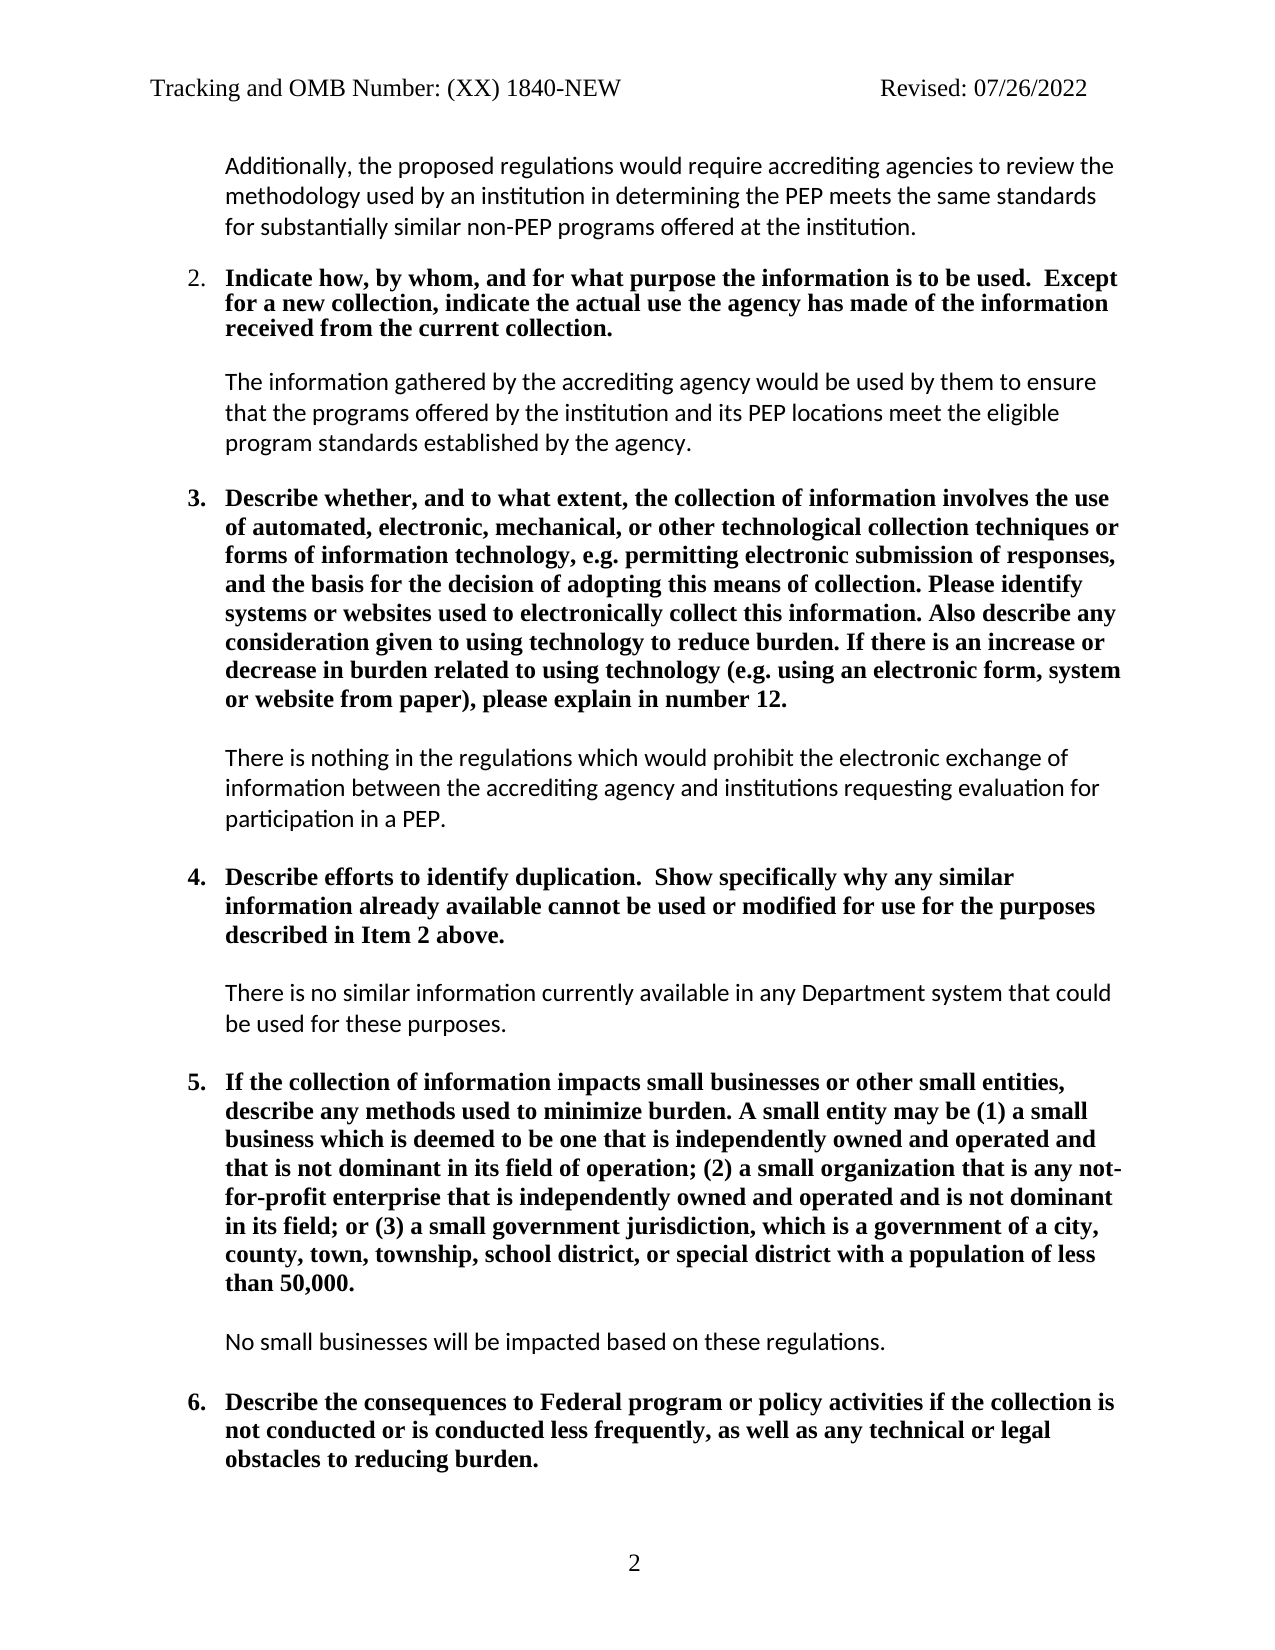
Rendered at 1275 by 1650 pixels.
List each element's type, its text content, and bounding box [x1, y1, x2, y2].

list If the collection of information impacts small businesses or other small entities, describe any methods used to minimize burden. A small entity may be (1) a small business which is deemed to be one that is independently owned and operated and that is not dominant in its field of operation; (2) a small organization that is any not-for-profit enterprise that is independently owned and operated and is not dominant in its field; or (3) a small government jurisdiction, which is a government of a city, county, town, township, school district, or special district with a population of less than 50,000. [187, 1067, 1125, 1297]
list Indicate how, by whom, and for what purpose the information is to be used. Except for a new collection, indicate the actual use the agency has made of the information received from the current collection. [187, 267, 1125, 342]
list Describe efforts to identify duplication. Show specifically why any similar information already available cannot be used or modified for use for the purposes described in Item 2 above. [187, 862, 1125, 948]
text There is nothing in the regulations which would prohibit the electronic exchange of information between the accrediting agency and institutions requesting evaluation for participation in a PEP. [225, 742, 1125, 833]
list Describe the consequences to Federal program or policy activities if the collection is not conducted or is conducted less frequently, as well as any technical or legal obstacles to reducing burden. [187, 1387, 1125, 1473]
text The information gathered by the accrediting agency would be used by them to ensure that the programs offered by the institution and its PEP locations meet the eligible program standards established by the agency. [225, 367, 1125, 458]
text Additionally, the proposed regulations would require accrediting agencies to review the methodology used by an institution in determining the PEP meets the same standards for substantially similar non-PEP programs offered at the institution. [225, 150, 1125, 242]
text No small businesses will be impacted based on these regulations. [225, 1326, 1125, 1356]
list There is no similar information currently available in any Department system that could be used for these purposes. [225, 977, 1125, 1038]
list Describe whether, and to what extent, the collection of information involves the use of automated, electronic, mechanical, or other technological collection techniques or forms of information technology, e.g. permitting electronic submission of responses, and the basis for the decision of adopting this means of collection. Please identify systems or websites used to electronically collect this information. Also describe any consideration given to using technology to reduce burden. If there is an increase or decrease in burden related to using technology (e.g. using an electronic form, system or website from paper), please explain in number 12. [187, 483, 1125, 713]
